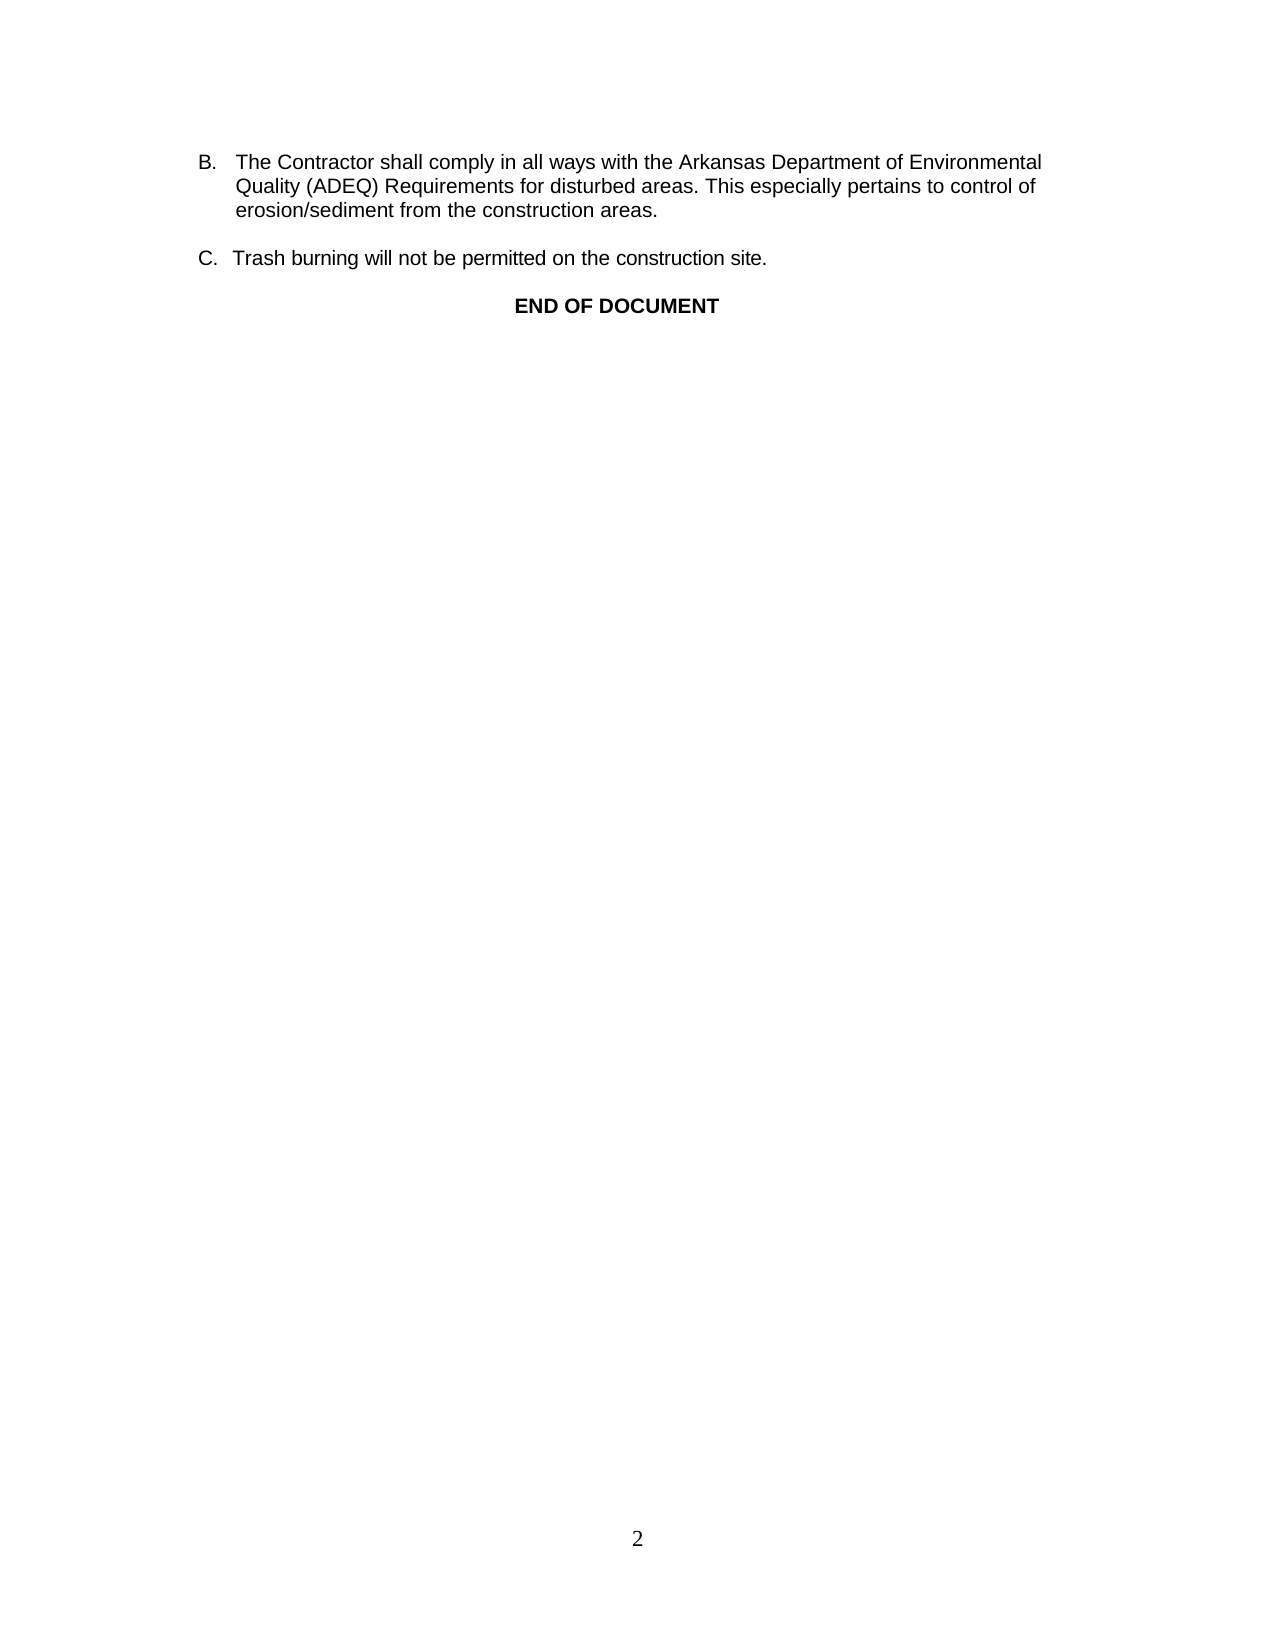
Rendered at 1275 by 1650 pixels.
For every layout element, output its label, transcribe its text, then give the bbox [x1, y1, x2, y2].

text END OF DOCUMENT [504, 294, 729, 318]
list Trash burning will not be permitted on the construction site. [198, 246, 1125, 270]
list The Contractor shall comply in all ways with the Arkansas Department of Environmental Quality (ADEQ) Requirements for disturbed areas. This especially pertains to control of erosion/sediment from the construction areas. [198, 150, 1110, 222]
